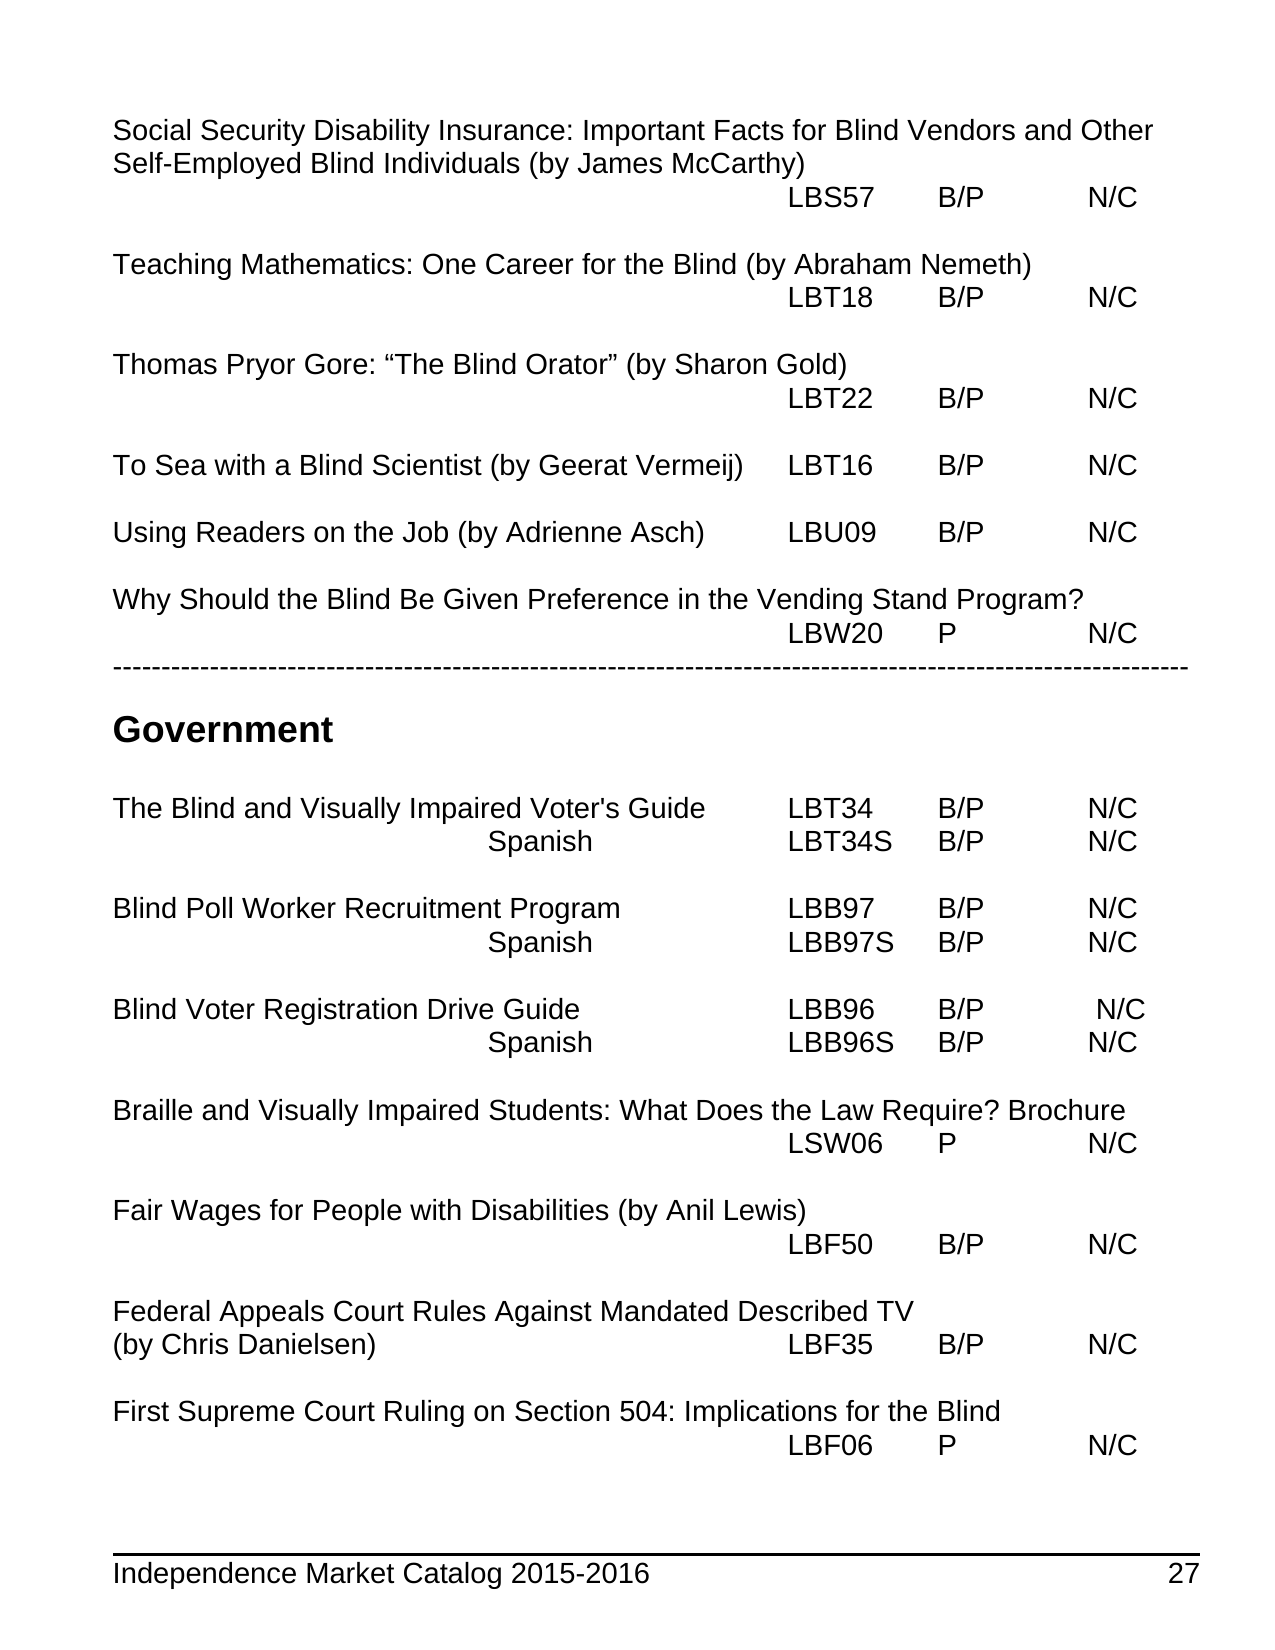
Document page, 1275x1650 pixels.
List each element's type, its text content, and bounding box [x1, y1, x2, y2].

text Federal Appeals Court Rules Against Mandated Described TV (by Chris Danielsen) LBF35 B/P N/C [112, 1294, 1200, 1361]
text --------------------------------------------------------------------------------------------------------------- [112, 649, 1200, 683]
text The Blind and Visually Impaired Voter's Guide LBT34 B/P N/C [112, 791, 1200, 824]
text Blind Voter Registration Drive Guide LBB96 B/P N/C [112, 992, 1200, 1025]
text Spanish LBB96S B/P N/C [112, 1025, 1200, 1059]
text First Supreme Court Ruling on Section 504: Implications for the Blind LBF06 P N/C [112, 1394, 1200, 1461]
text Fair Wages for People with Disabilities (by Anil Lewis) LBF50 B/P N/C [112, 1193, 1200, 1260]
text Blind Poll Worker Recruitment Program LBB97 B/P N/C [112, 891, 1200, 925]
text Teaching Mathematics: One Career for the Blind (by Abraham Nemeth) LBT18 B/P N/C [112, 247, 1200, 314]
text Braille and Visually Impaired Students: What Does the Law Require? Brochure LSW06 P N/C [112, 1092, 1200, 1159]
text Social Security Disability Insurance: Important Facts for Blind Vendors and Other Self-Employed Blind Individuals (by James McCarthy) LBS57 B/P N/C [112, 112, 1200, 213]
text Spanish LBT34S B/P N/C [112, 824, 1200, 858]
subtitle Government [112, 708, 1200, 751]
text Using Readers on the Job (by Adrienne Asch) LBU09 B/P N/C [112, 515, 1200, 548]
text To Sea with a Blind Scientist (by Geerat Vermeij) LBT16 B/P N/C [112, 448, 1200, 481]
text Spanish LBB97S B/P N/C [112, 925, 1200, 958]
text Thomas Pryor Gore: “The Blind Orator” (by Sharon Gold) LBT22 B/P N/C [112, 347, 1200, 414]
text Why Should the Blind Be Given Preference in the Vending Stand Program? LBW20 P N/C [112, 582, 1200, 649]
